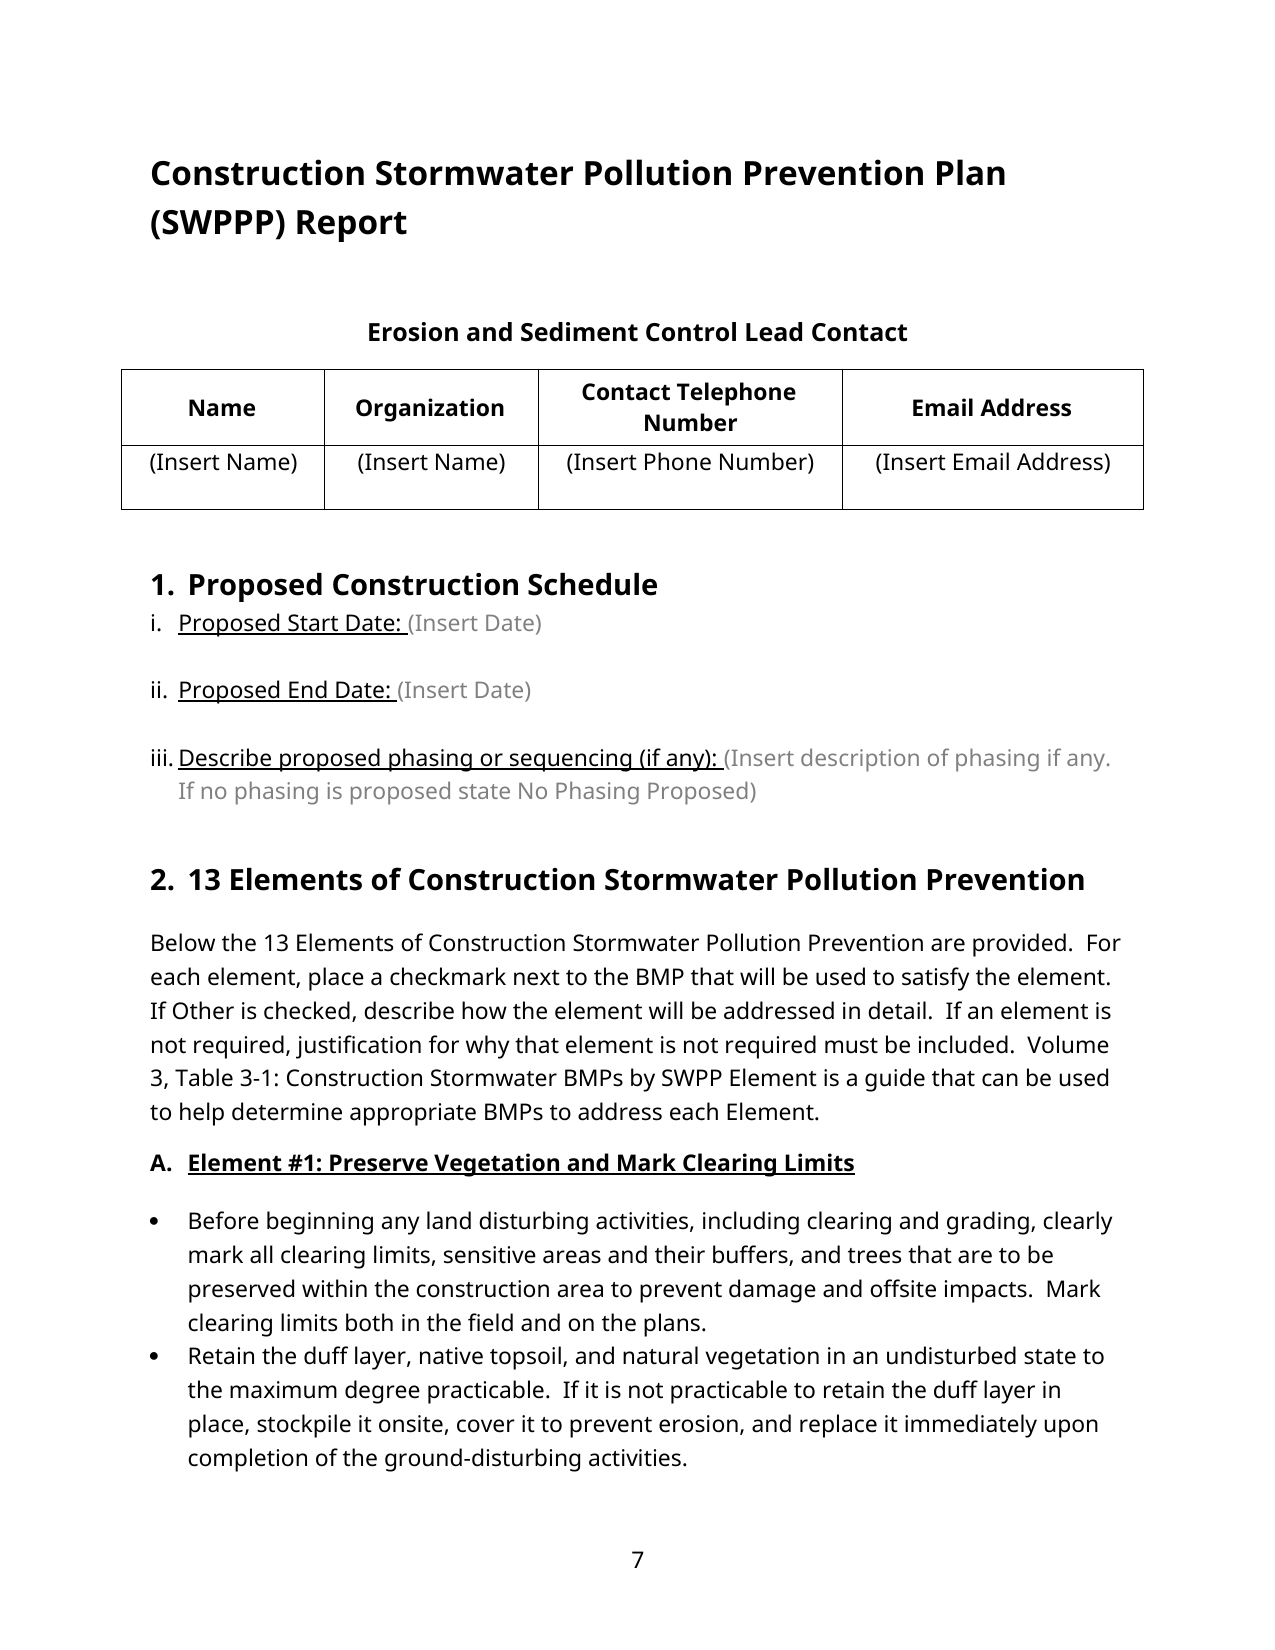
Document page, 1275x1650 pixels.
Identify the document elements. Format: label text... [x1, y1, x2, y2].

text Erosion and Sediment Control Lead Contact [150, 315, 1125, 349]
text Construction Stormwater Pollution Prevention Plan (SWPPP) Report [150, 150, 1125, 244]
list Before beginning any land disturbing activities, including clearing and grading, clearly mark all clearing limits, sensitive areas and their buffers, and trees that are to be preserved within the construction area to prevent damage and offsite impacts. Mark clearing limits both in the field and on the plans. [150, 1205, 1125, 1338]
table_header Name [122, 370, 324, 445]
subtitle Proposed Construction Schedule [150, 564, 1125, 603]
table_header Organization [325, 370, 538, 445]
subtitle Element #1: Preserve Vegetation and Mark Clearing Limits [150, 1146, 1125, 1178]
list Proposed Start Date: [150, 607, 1125, 638]
table_header Email Address [843, 370, 1143, 445]
list Proposed End Date: [150, 674, 1125, 705]
list Describe proposed phasing or sequencing (if any): [150, 742, 1125, 807]
subtitle 13 Elements of Construction Stormwater Pollution Prevention [150, 859, 1125, 899]
table_header Contact Telephone Number [539, 370, 842, 445]
text Below the 13 Elements of Construction Stormwater Pollution Prevention are provided. For each element, place a checkmark next to the BMP that will be used to satisfy the element. If Other is checked, describe how the element will be addressed in detail. If an element is not required, justification for why that element is not required must be included. Volume 3, Table 3-1: Construction Stormwater BMPs by SWPP Element is a guide that can be used to help determine appropriate BMPs to address each Element. [150, 927, 1125, 1127]
list Retain the duff layer, native topsoil, and natural vegetation in an undisturbed state to the maximum degree practicable. If it is not practicable to retain the duff layer in place, stockpile it onsite, cover it to prevent erosion, and replace it immediately upon completion of the ground-disturbing activities. [150, 1340, 1125, 1473]
